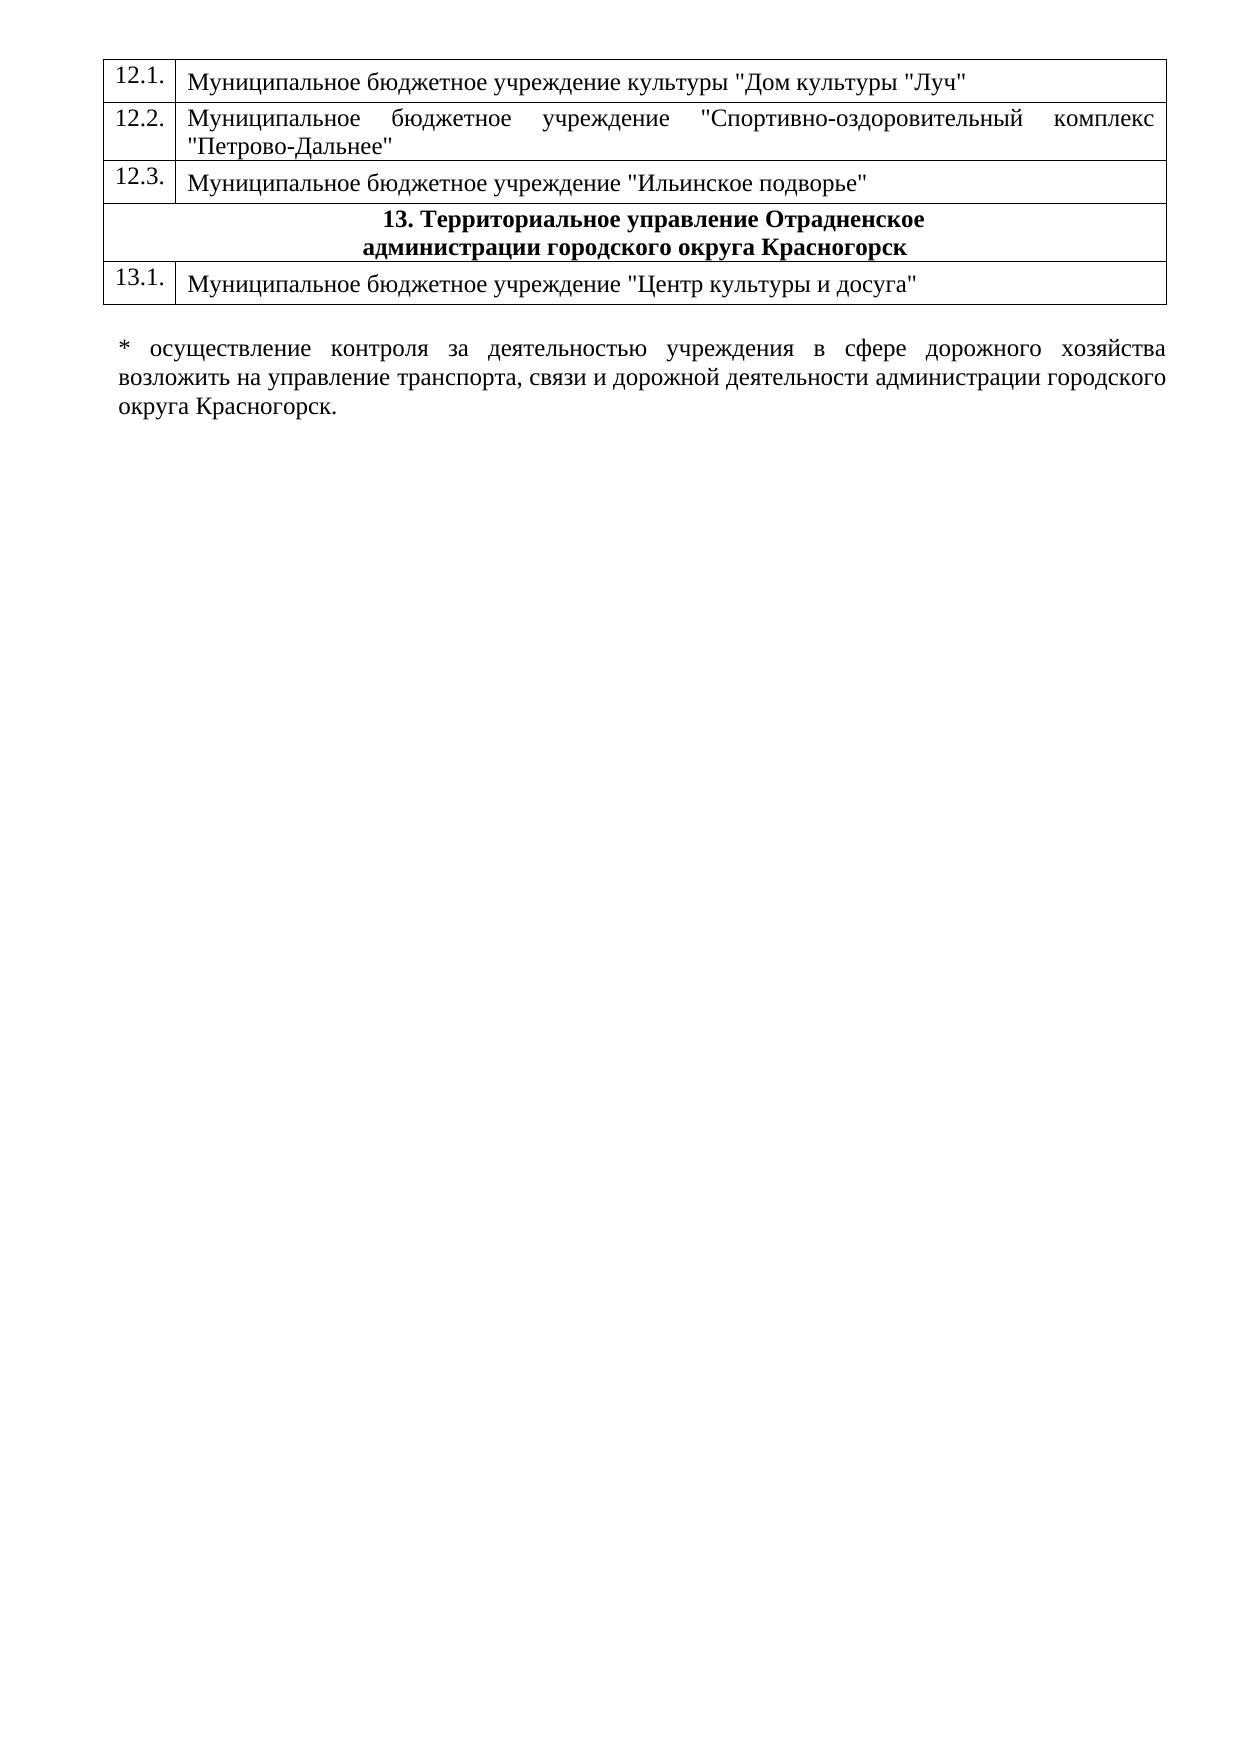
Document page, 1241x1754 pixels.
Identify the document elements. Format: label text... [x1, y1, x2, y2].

table_cell Муниципальное бюджетное учреждение "Центр культуры и досуга" [176, 262, 1166, 304]
text * осуществление контроля за деятельностью учреждения в сфере дорожного хозяйства возложить на управление транспорта, связи и дорожной деятельности администрации городского округа Красногорск. [118, 333, 1167, 420]
table_cell 12.2. [104, 103, 175, 160]
table_cell 12.3. [104, 161, 175, 203]
table_cell Муниципальное бюджетное учреждение культуры "Дом культуры "Луч" [176, 60, 1166, 102]
table_cell Территориальное управление Отрадненское администрации городского округа Красногорск [104, 204, 1166, 261]
table_cell 13.1. [104, 262, 175, 304]
table_cell Муниципальное бюджетное учреждение "Спортивно-оздоровительный комплекс "Петрово-Дальнее" [176, 103, 1166, 160]
table_cell Муниципальное бюджетное учреждение "Ильинское подворье" [176, 161, 1166, 203]
table_cell 12.1. [104, 60, 175, 102]
